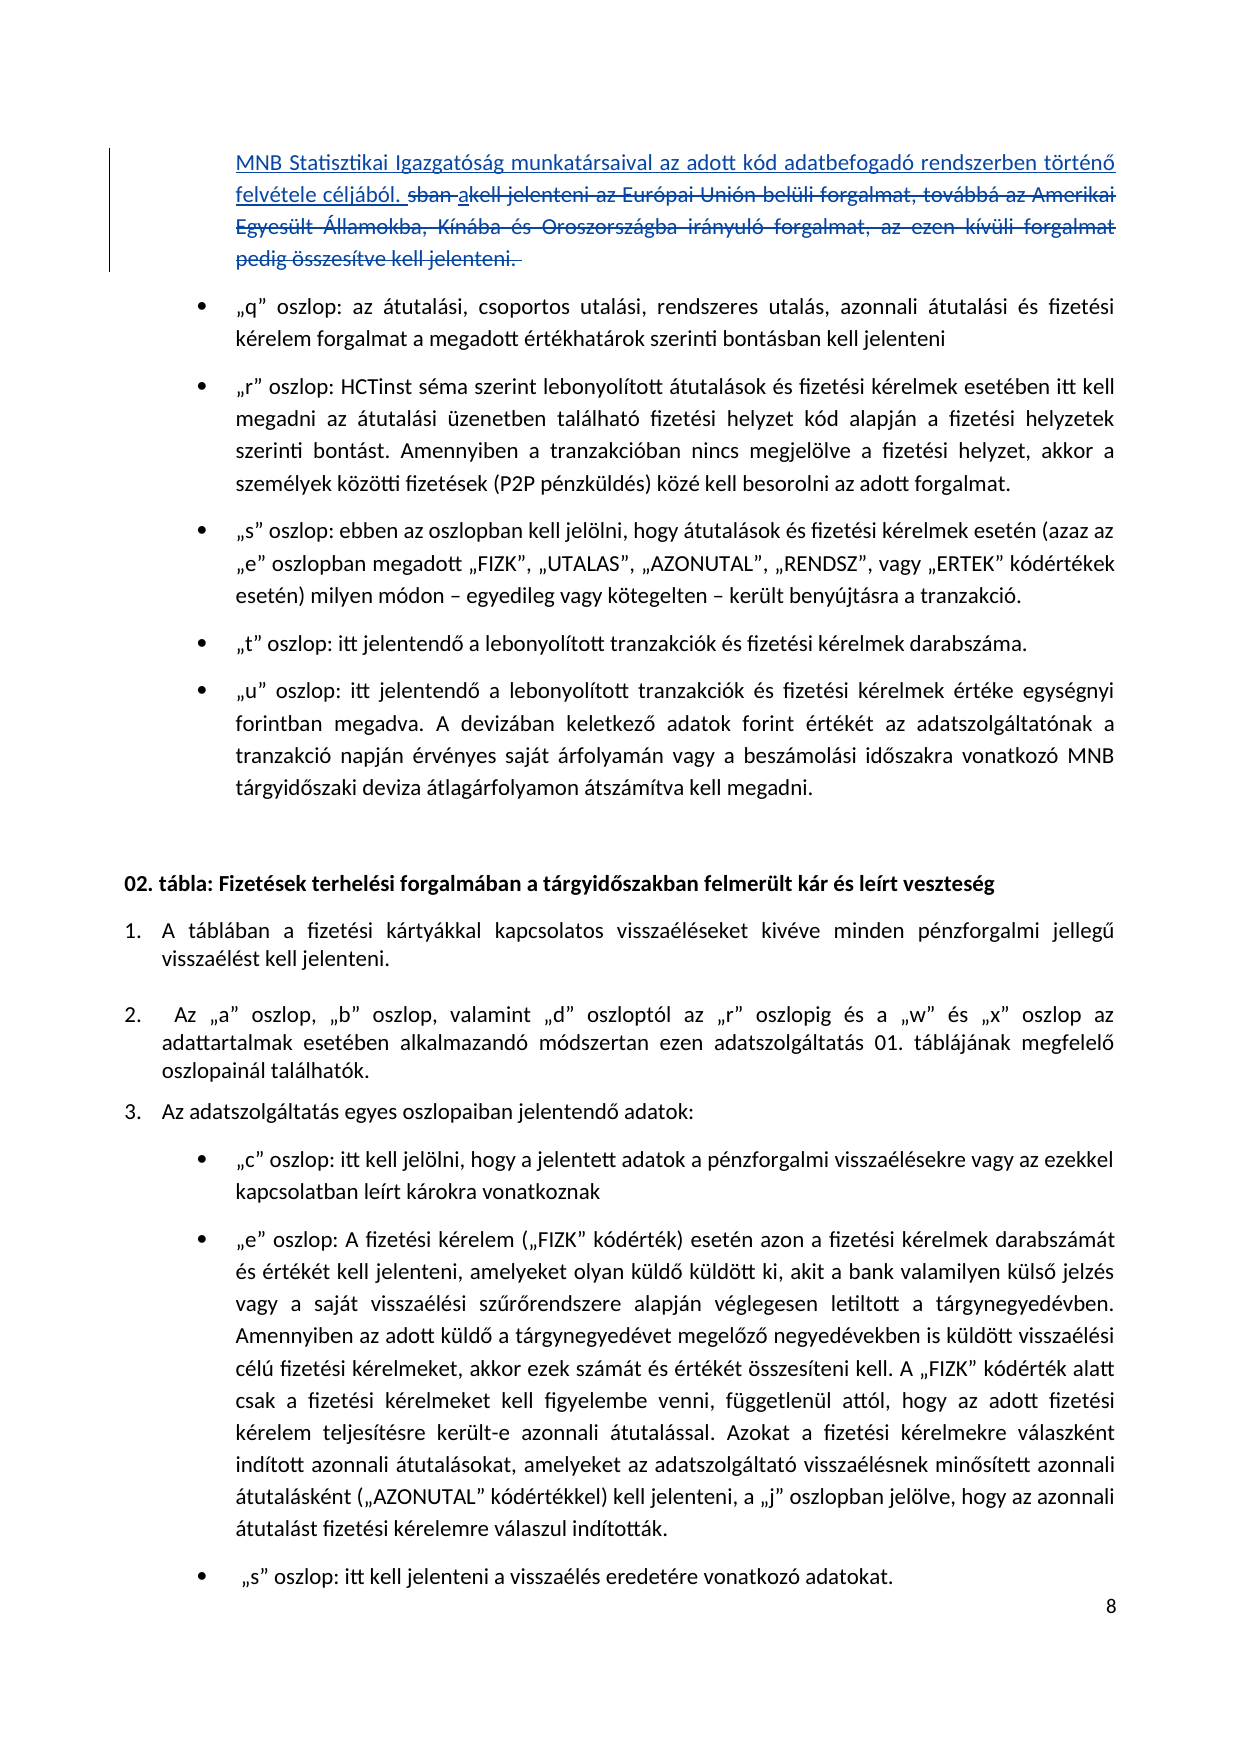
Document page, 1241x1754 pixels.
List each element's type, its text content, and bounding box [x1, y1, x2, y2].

list „c” oszlop: itt kell jelölni, hogy a jelentett adatok a pénzforgalmi visszaélésekre vagy az ezekkel kapcsolatban leírt károkra vonatkoznak [198, 1145, 1116, 1205]
list „u” oszlop: itt jelentendő a lebonyolított tranzakciók és fizetési kérelmek értéke egységnyi forintban megadva. A devizában keletkező adatok forint értékét az adatszolgáltatónak a tranzakció napján érvényes saját árfolyamán vagy a beszámolási időszakra vonatkozó MNB tárgyidőszaki deviza átlagárfolyamon átszámítva kell megadni. [198, 676, 1116, 801]
list „t” oszlop: itt jelentendő a lebonyolított tranzakciók és fizetési kérelmek darabszáma. [198, 629, 1116, 657]
list „e” oszlop: A fizetési kérelem („FIZK” kódérték) esetén azon a fizetési kérelmek darabszámát és értékét kell jelenteni, amelyeket olyan küldő küldött ki, akit a bank valamilyen külső jelzés vagy a saját visszaélési szűrőrendszere alapján véglegesen letiltott a tárgynegyedévben. Amennyiben az adott küldő a tárgynegyedévet megelőző negyedévekben is küldött visszaélési célú fizetési kérelmeket, akkor ezek számát és értékét összesíteni kell. A „FIZK” kódérték alatt csak a fizetési kérelmeket kell figyelembe venni, függetlenül attól, hogy az adott fizetési kérelem teljesítésre került-e azonnali átutalással. Azokat a fizetési kérelmekre válaszként indított azonnali átutalásokat, amelyeket az adatszolgáltató visszaélésnek minősített azonnali átutalásként („AZONUTAL” kódértékkel) kell jelenteni, a „j” oszlopban jelölve, hogy az azonnali átutalást fizetési kérelemre válaszul indították. [198, 1225, 1116, 1543]
list „r” oszlop: HCTinst séma szerint lebonyolított átutalások és fizetési kérelmek esetében itt kell megadni az átutalási üzenetben található fizetési helyzet kód alapján a fizetési helyzetek szerinti bontást. Amennyiben a tranzakcióban nincs megjelölve a fizetési helyzet, akkor a személyek közötti fizetések (P2P pénzküldés) közé kell besorolni az adott forgalmat. [198, 372, 1116, 497]
list „q” oszlop: az átutalási, csoportos utalási, rendszeres utalás, azonnali átutalási és fizetési kérelem forgalmat a megadott értékhatárok szerinti bontásban kell jelenteni [198, 292, 1116, 352]
list „s” oszlop: itt kell jelenteni a visszaélés eredetére vonatkozó adatokat. [198, 1562, 1116, 1590]
list Az adatszolgáltatás egyes oszlopaiban jelentendő adatok: [124, 1097, 1116, 1125]
text 02. tábla: Fizetések terhelési forgalmában a tárgyidőszakban felmerült kár és leírt veszteség [124, 869, 1116, 897]
list A táblában a fizetési kártyákkal kapcsolatos visszaéléseket kivéve minden pénzforgalmi jellegű visszaélést kell jelenteni. [124, 916, 1116, 972]
list Az „a” oszlop, „b” oszlop, valamint „d” oszloptól az „r” oszlopig és a „w” és „x” oszlop az adattartalmak esetében alkalmazandó módszertan ezen adatszolgáltatás 01. táblájának megfelelő oszlopainál találhatók. [124, 1001, 1116, 1084]
list „s” oszlop: ebben az oszlopban kell jelölni, hogy átutalások és fizetési kérelmek esetén (azaz az „e” oszlopban megadott „FIZK”, „UTALAS”, „AZONUTAL”, „RENDSZ”, vagy „ERTEK” kódértékek esetén) milyen módon – egyedileg vagy kötegelten – került benyújtásra a tranzakció. [198, 516, 1116, 609]
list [198, 148, 1116, 272]
